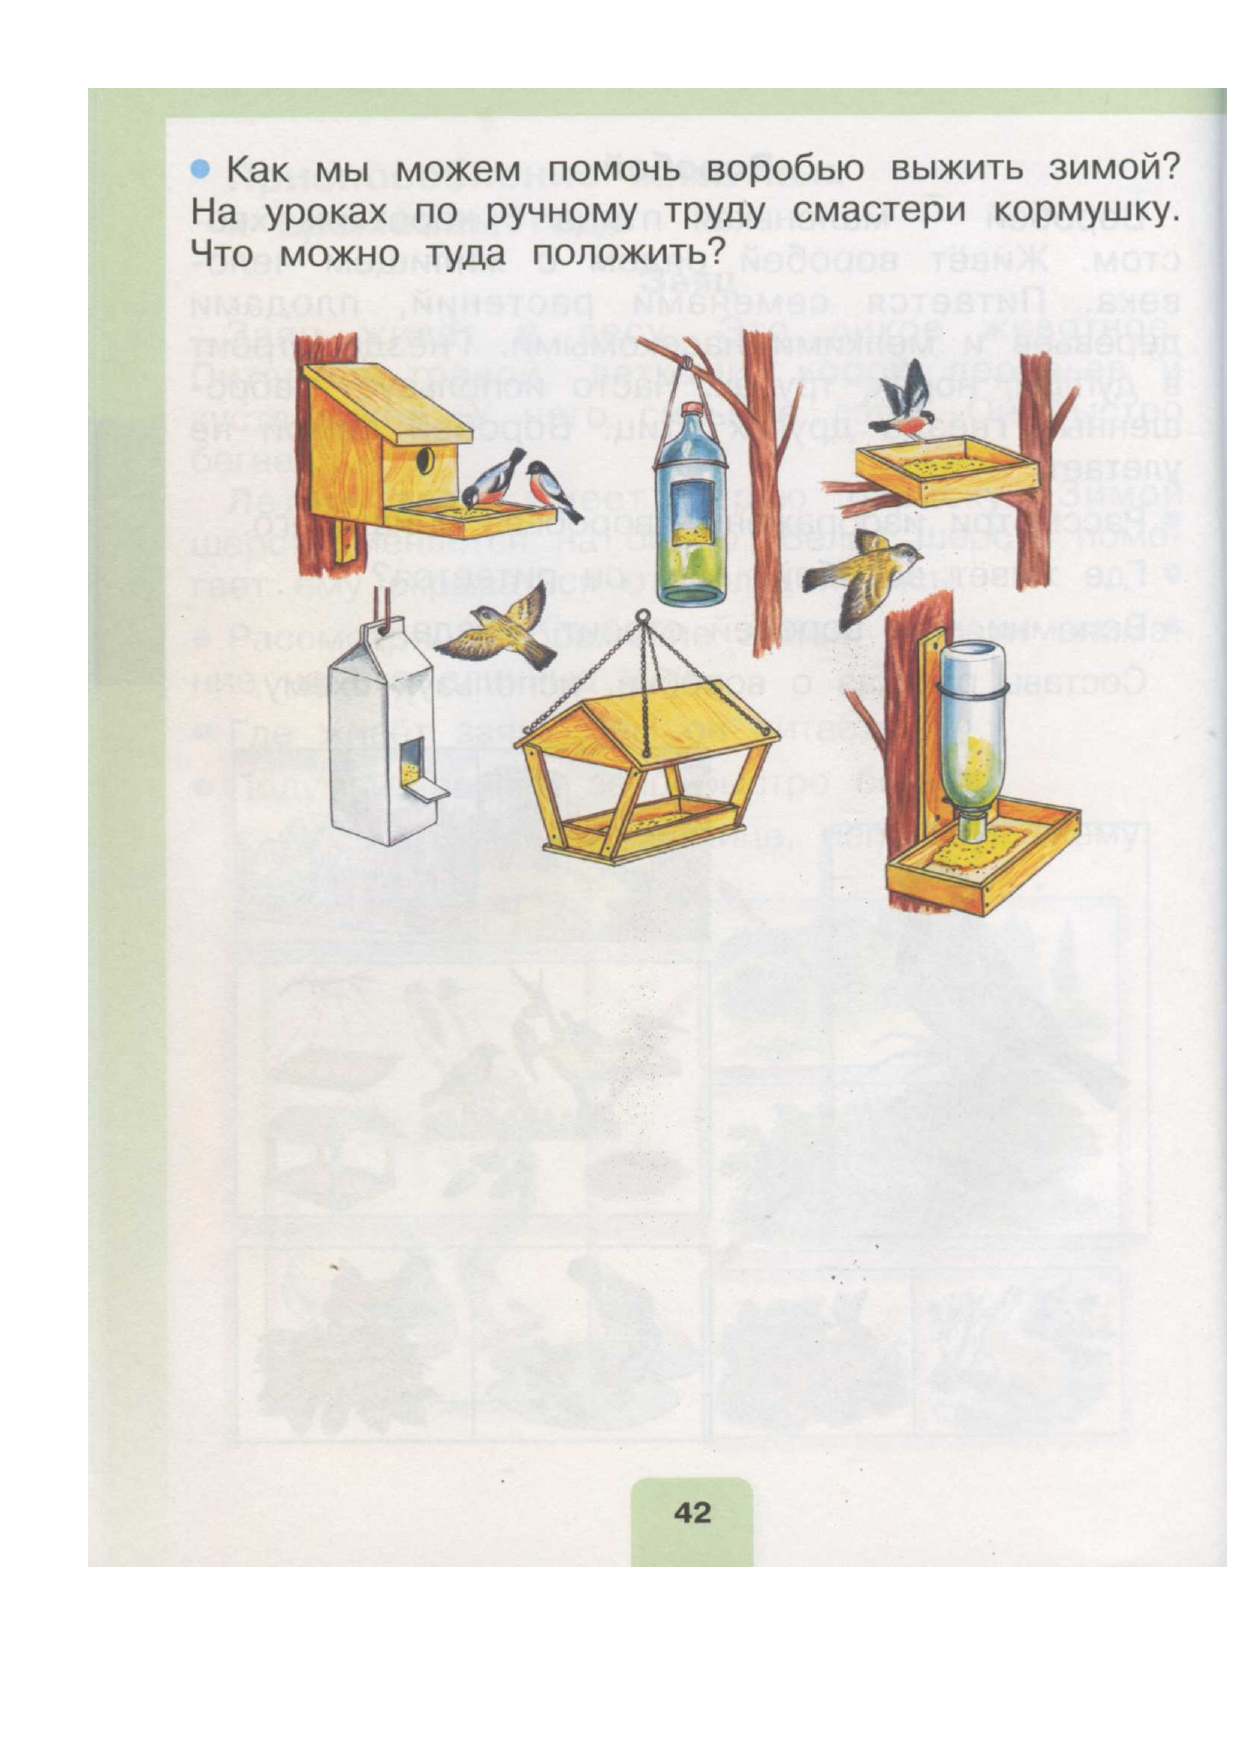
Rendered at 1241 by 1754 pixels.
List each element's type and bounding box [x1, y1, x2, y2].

picture [88, 88, 1227, 1567]
